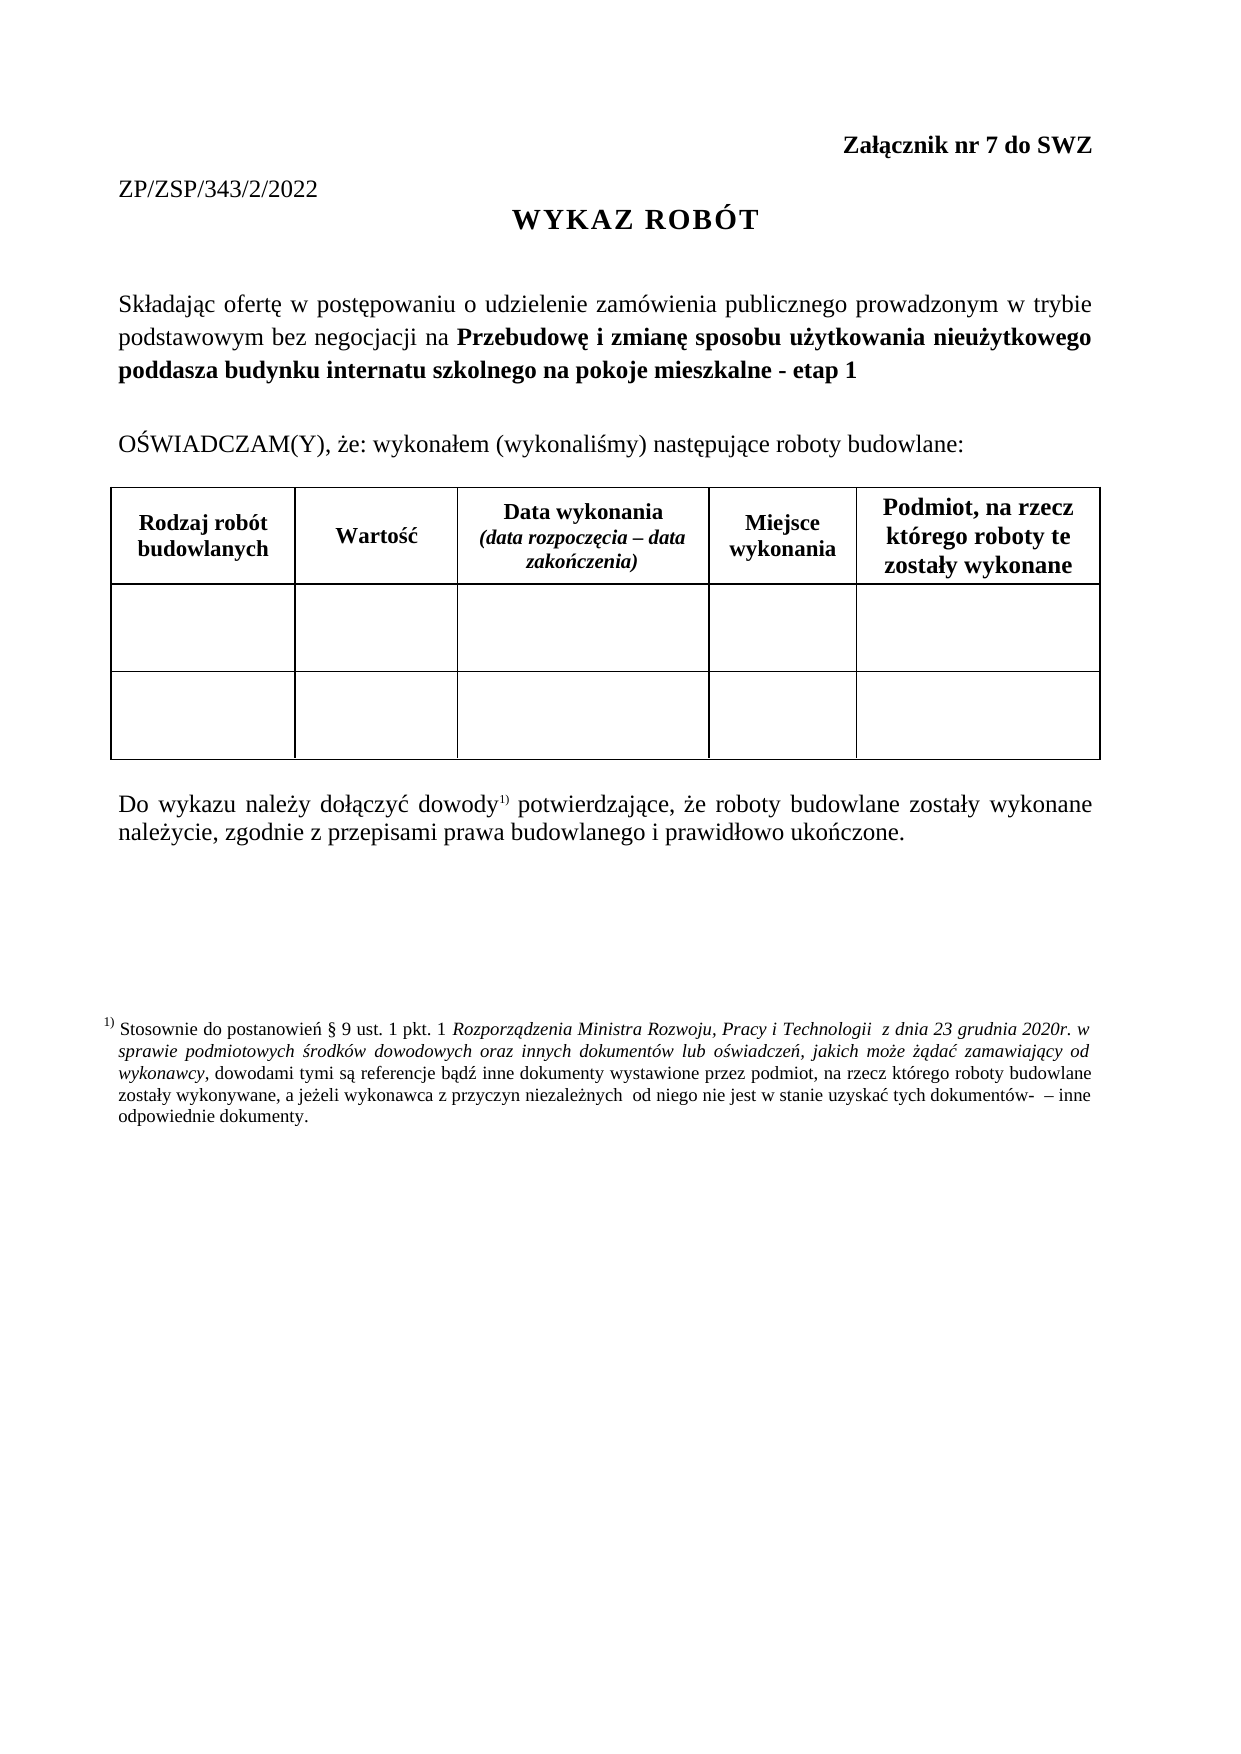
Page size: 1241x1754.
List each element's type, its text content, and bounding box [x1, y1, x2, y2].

table_cell [296, 585, 457, 671]
table_cell [857, 672, 1099, 758]
text 1) Stosownie do postanowień § 9 ust. 1 pkt. 1 Rozporządzenia Ministra Rozwoju, Pracy i Technologii z dnia 23 grudnia 2020r. w sprawie podmiotowych środków dowodowych oraz innych dokumentów lub oświadczeń, jakich może żądać zamawiający od wykonawcy, dowodami tymi są referencje bądź inne dokumenty wystawione przez podmiot, na rzecz którego roboty budowlane zostały wykonywane, a jeżeli wykonawca z przyczyn niezależnych od niego nie jest w stanie uzyskać tych dokumentów- – inne odpowiednie dokumenty. [103, 1014, 1092, 1127]
table_cell [710, 585, 856, 671]
title Załącznik nr 7 do SWZ [118, 131, 1092, 159]
subtitle WYKAZ ROBÓT [148, 202, 1122, 236]
table_header Rodzaj robót budowlanych [112, 488, 294, 583]
table_cell [112, 672, 294, 758]
text Do wykazu należy dołączyć dowody1) potwierdzające, że roboty budowlane zostały wykonane należycie, zgodnie z przepisami prawa budowlanego i prawidłowo ukończone. [118, 789, 1092, 846]
table_header Wartość [296, 488, 457, 583]
table_cell [458, 672, 708, 758]
table_cell [458, 585, 708, 671]
table_cell [296, 672, 457, 758]
table_header Miejsce wykonania [710, 488, 856, 583]
table_header Podmiot, na rzecz którego roboty te zostały wykonane [857, 488, 1099, 583]
table_cell [112, 585, 294, 671]
text Składając ofertę w postępowaniu o udzielenie zamówienia publicznego prowadzonym w trybie podstawowym bez negocjacji na Przebudowę i zmianę sposobu użytkowania nieużytkowego poddasza budynku internatu szkolnego na pokoje mieszkalne - etap 1 [118, 289, 1092, 384]
table_cell [710, 672, 856, 758]
table_cell [857, 585, 1099, 671]
text OŚWIADCZAM(Y), że: wykonałem (wykonaliśmy) następujące roboty budowlane: [118, 429, 1092, 458]
table_header Data wykonania (data rozpoczęcia – data zakończenia) [458, 488, 708, 583]
text ZP/ZSP/343/2/2022 [118, 174, 1092, 202]
